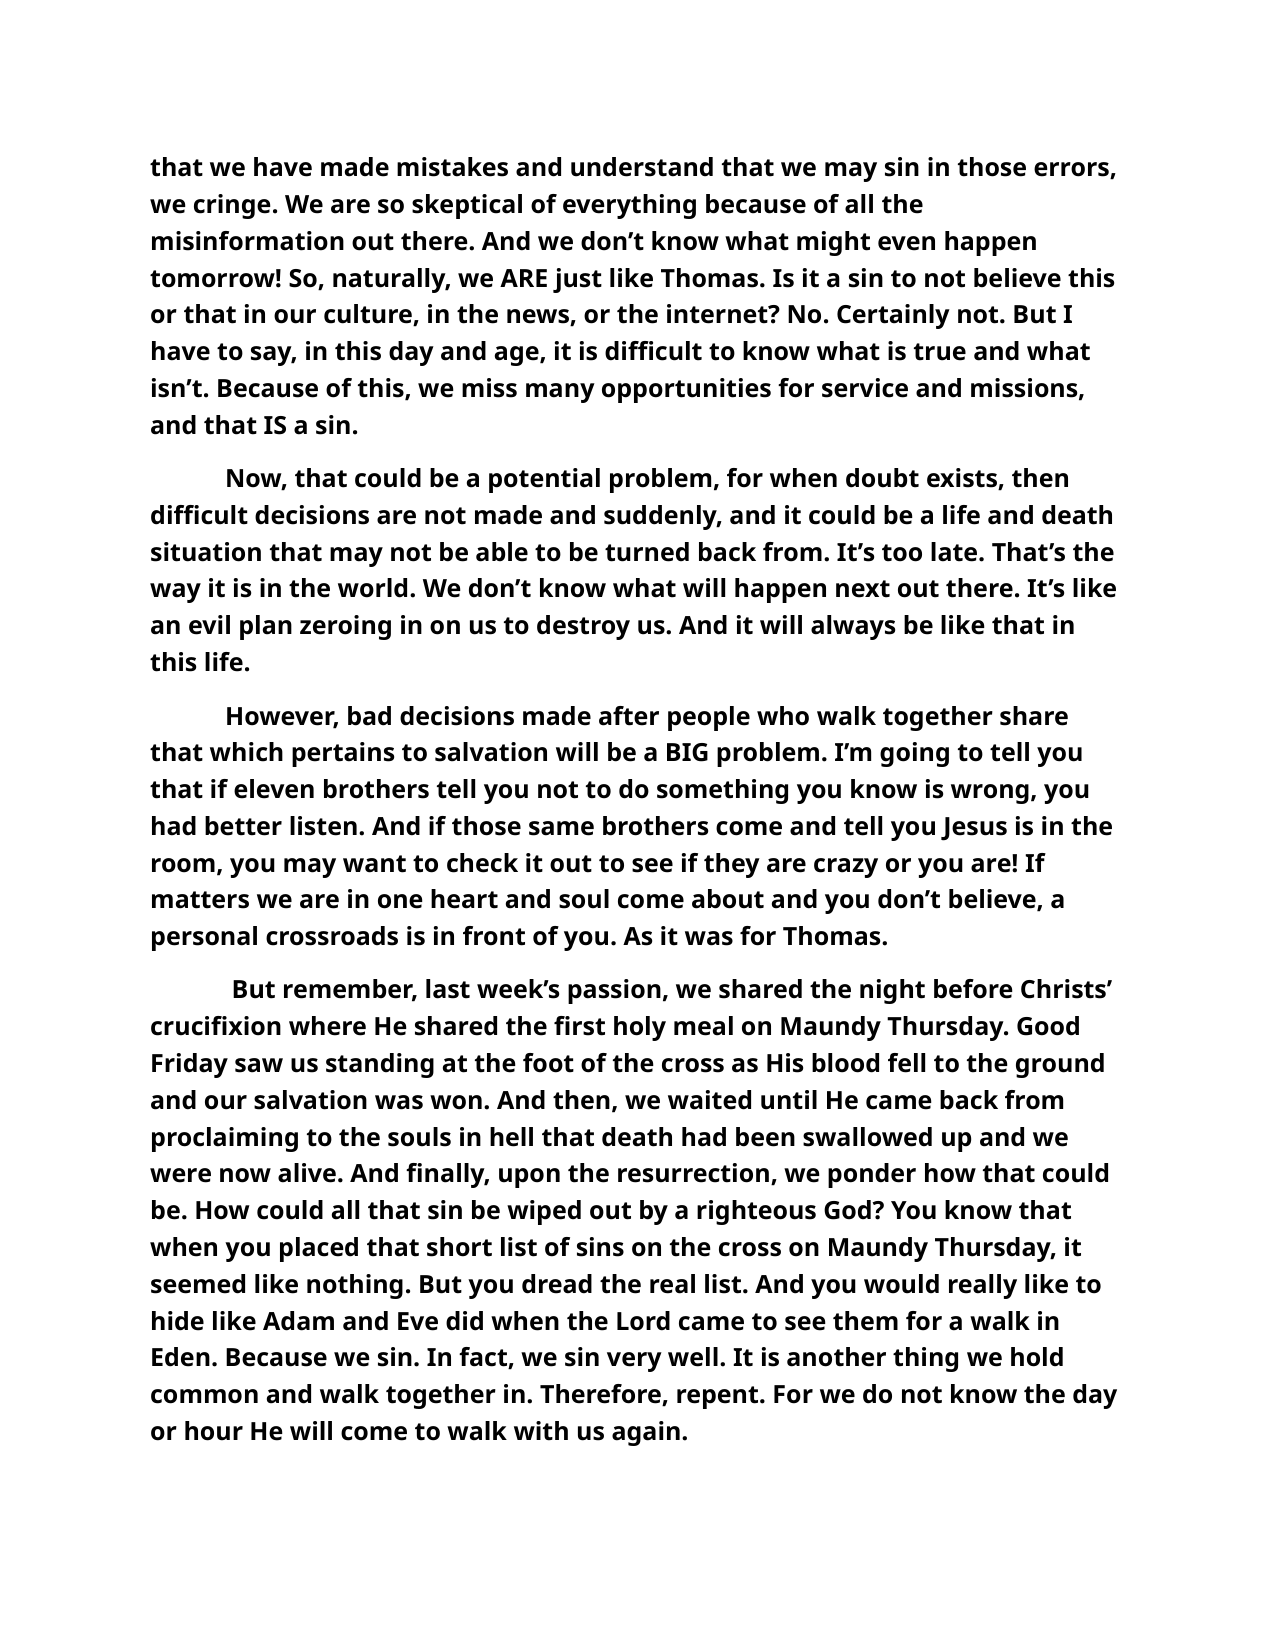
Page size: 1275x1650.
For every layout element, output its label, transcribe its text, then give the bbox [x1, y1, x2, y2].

text However, bad decisions made after people who walk together share that which pertains to salvation will be a BIG problem. I’m going to tell you that if eleven brothers tell you not to do something you know is wrong, you had better listen. And if those same brothers come and tell you Jesus is in the room, you may want to check it out to see if they are crazy or you are! If matters we are in one heart and soul come about and you don’t believe, a personal crossroads is in front of you. As it was for Thomas. [150, 698, 1125, 953]
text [150, 150, 1125, 441]
text Now, that could be a potential problem, for when doubt exists, then difficult decisions are not made and suddenly, and it could be a life and death situation that may not be able to be turned back from. It’s too late. That’s the way it is in the world. We don’t know what will happen next out there. It’s like an evil plan zeroing in on us to destroy us. And it will always be like that in this life. [150, 461, 1125, 679]
text But remember, last week’s passion, we shared the night before Christs’ crucifixion where He shared the first holy meal on Maundy Thursday. Good Friday saw us standing at the foot of the cross as His blood fell to the ground and our salvation was won. And then, we waited until He came back from proclaiming to the souls in hell that death had been swallowed up and we were now alive. And finally, upon the resurrection, we ponder how that could be. How could all that sin be wiped out by a righteous God? You know that when you placed that short list of sins on the cross on Maundy Thursday, it seemed like nothing. But you dread the real list. And you would really like to hide like Adam and Eve did when the Lord came to see them for a walk in Eden. Because we sin. In fact, we sin very well. It is another thing we hold common and walk together in. Therefore, repent. For we do not know the day or hour He will come to walk with us again. [150, 972, 1125, 1447]
